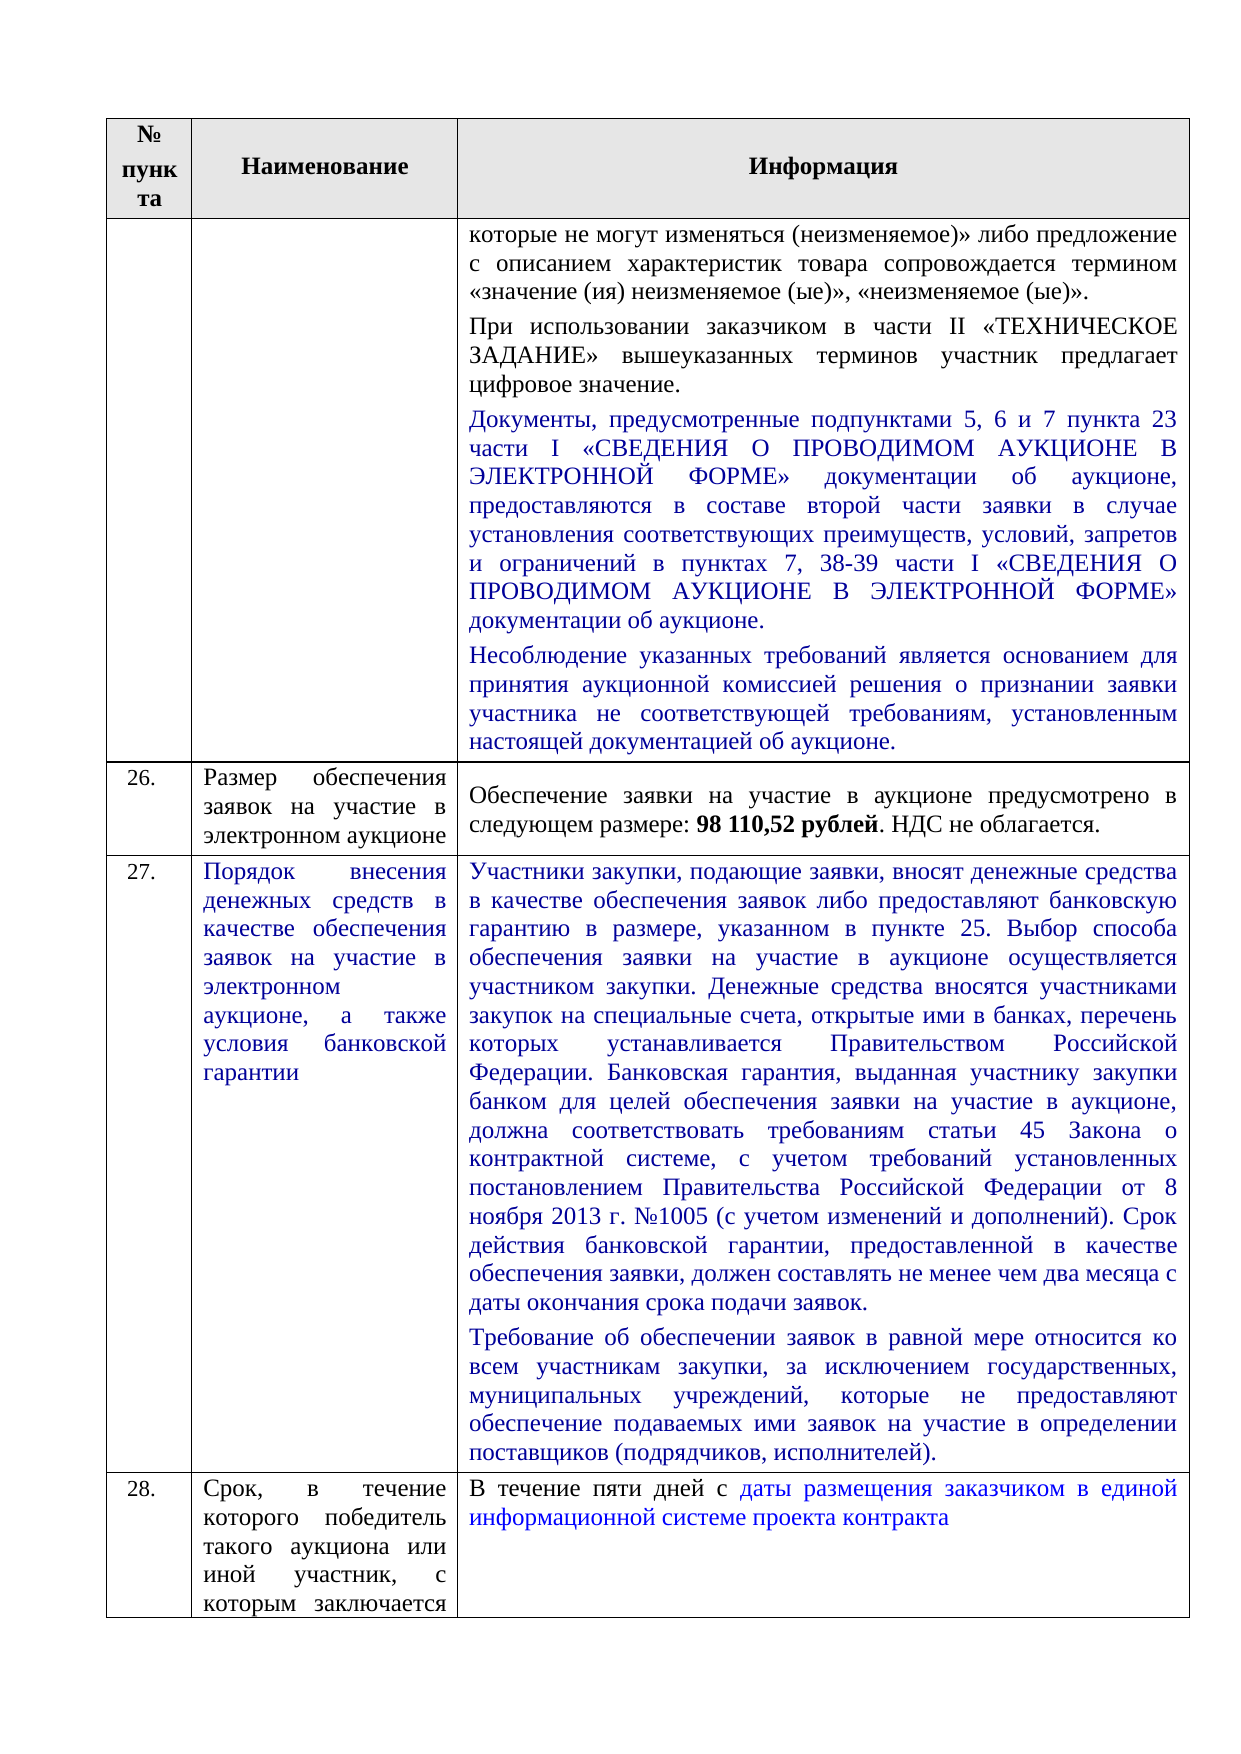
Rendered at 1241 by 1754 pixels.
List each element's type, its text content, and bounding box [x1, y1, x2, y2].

table_header Информация [458, 119, 1189, 218]
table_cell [458, 219, 1189, 761]
table_cell Участники закупки, подающие заявки, вносят денежные средства в качестве обеспечения заявок либо предоставляют банковскую гарантию в размере, указанном в пункте 25. Выбор способа обеспечения заявки на участие в аукционе осуществляется участником закупки. Денежные средства вносятся участниками закупок на специальные счета, открытые ими в банках, перечень которых устанавливается Правительством Российской Федерации. Банковская гарантия, выданная участнику закупки банком для целей обеспечения заявки на участие в аукционе, должна соответствовать требованиям статьи 45 Закона о контрактной системе, с учетом требований установленных постановлением Правительства Российской Федерации от 8 ноября 2013 г. №1005 (с учетом изменений и дополнений). Срок действия банковской гарантии, предоставленной в качестве обеспечения заявки, должен составлять не менее чем два месяца с даты окончания срока подачи заявок. Требование об обеспечении заявок в равной мере относится ко всем участникам закупки, за исключением государственных, муниципальных учреждений, которые не предоставляют обеспечение подаваемых ими заявок на участие в определении поставщиков (подрядчиков, исполнителей). [458, 856, 1189, 1472]
table_cell Обеспечение заявки на участие в аукционе предусмотрено в следующем размере: 98 110,52 рублей. НДС не облагается. [458, 763, 1189, 855]
table_header № пункта [107, 119, 191, 218]
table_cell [192, 1473, 457, 1617]
table_cell [107, 856, 191, 1472]
table_cell [107, 219, 191, 761]
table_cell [458, 1473, 1189, 1617]
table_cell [192, 219, 457, 761]
table_cell [107, 763, 191, 855]
table_cell Размер обеспечения заявок на участие в электронном аукционе [192, 763, 457, 855]
table_cell Порядок внесения денежных средств в качестве обеспечения заявок на участие в электронном аукционе, а также условия банковской гарантии [192, 856, 457, 1472]
table_header Наименование [192, 119, 457, 218]
table_cell [107, 1473, 191, 1617]
